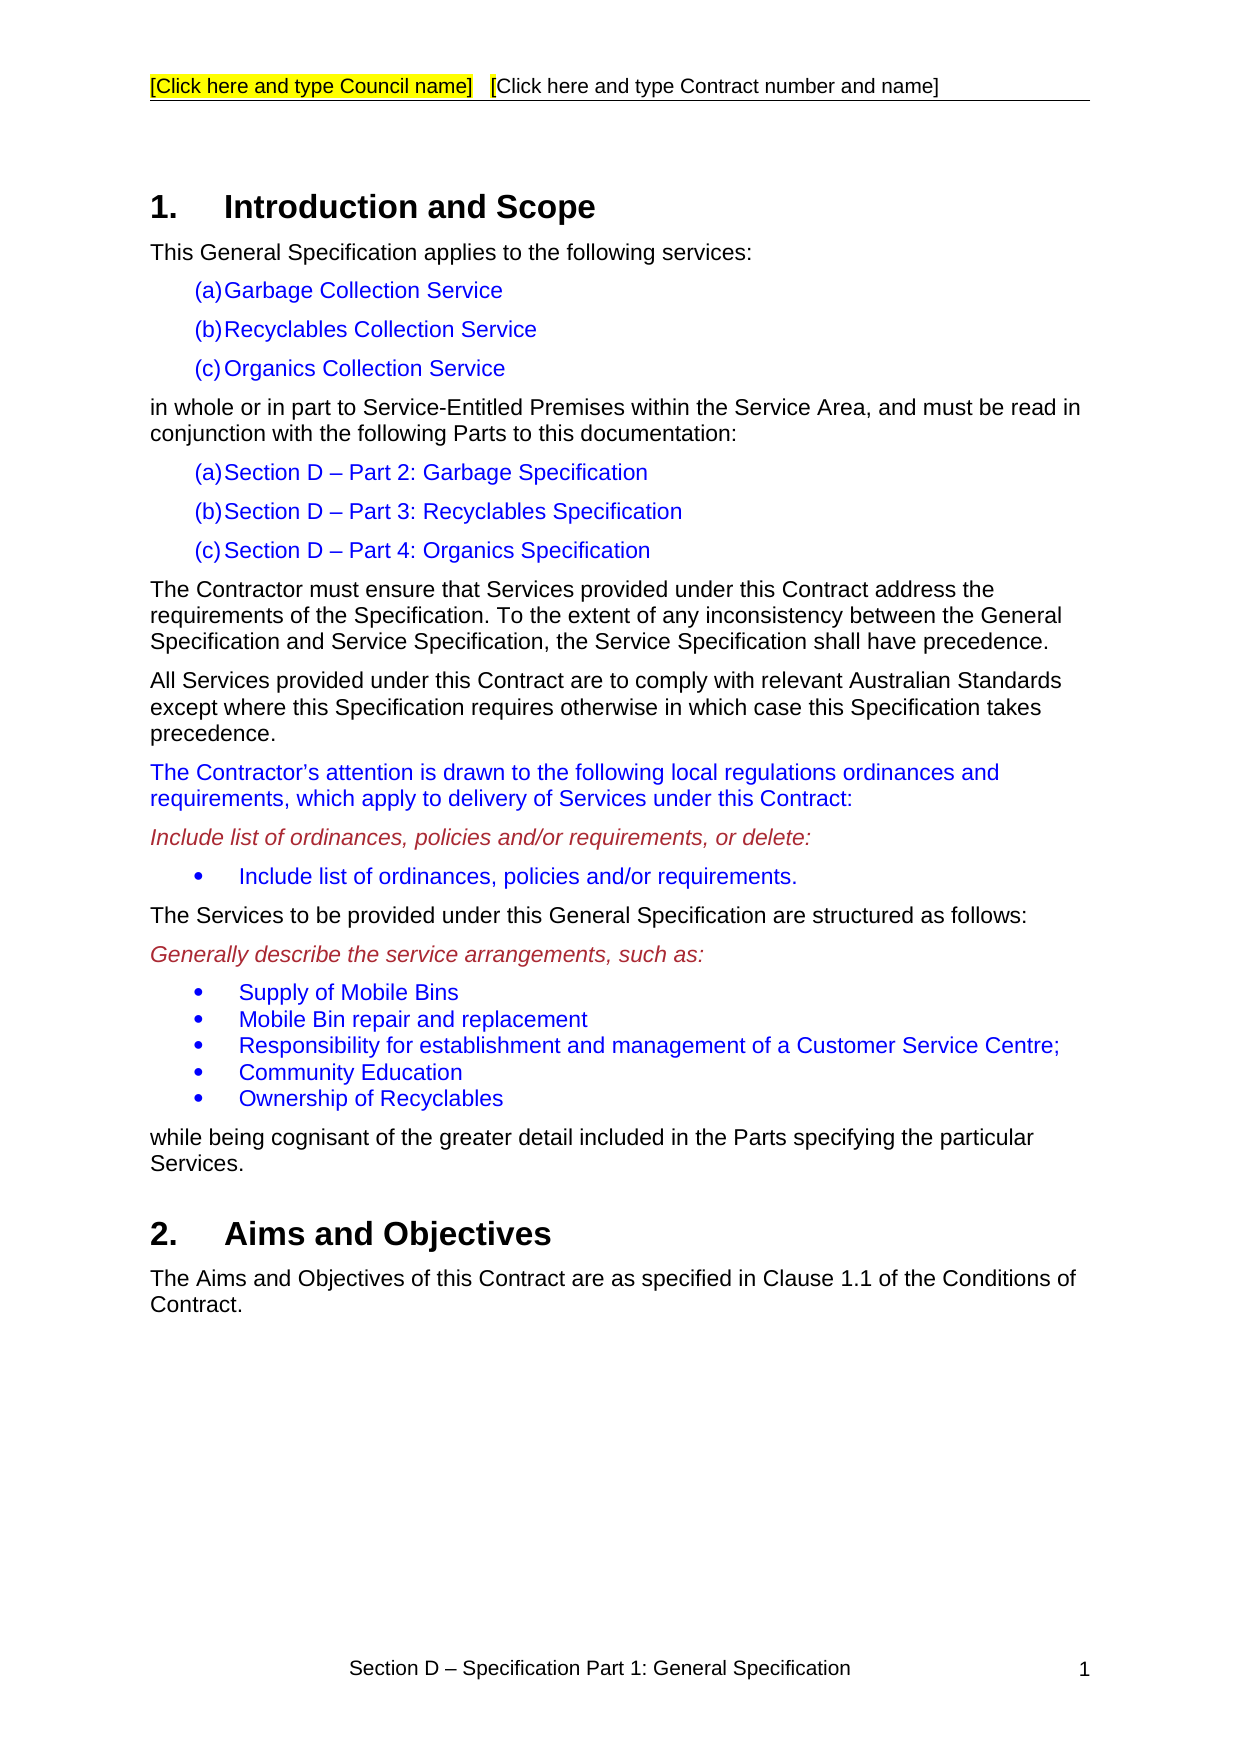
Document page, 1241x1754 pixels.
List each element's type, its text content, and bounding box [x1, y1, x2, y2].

list Section D – Part 4: Organics Specification [194, 537, 1090, 563]
text while being cognisant of the greater detail included in the Parts specifying the particular Services. [150, 1124, 1090, 1176]
list Garbage Collection Service [194, 277, 1090, 304]
text The Contractor’s attention is drawn to the following local regulations ordinances and requirements, which apply to delivery of Services under this Contract: [150, 759, 1090, 811]
text The Contractor must ensure that Services provided under this Contract address the requirements of the Specification. To the extent of any inconsistency between the General Specification and Service Specification, the Service Specification shall have precedence. [150, 576, 1090, 655]
subtitle Aims and Objectives [150, 1214, 1090, 1252]
text Generally describe the service arrangements, such as: [150, 941, 1090, 967]
text in whole or in part to Service-Entitled Premises within the Service Area, and must be read in conjunction with the following Parts to this documentation: [150, 394, 1090, 447]
list Mobile Bin repair and replacement [194, 1006, 1090, 1032]
list Section D – Part 2: Garbage Specification [194, 459, 1090, 485]
text The Services to be provided under this General Specification are structured as follows: [150, 902, 1090, 928]
list Include list of ordinances, policies and/or requirements. [194, 863, 1090, 889]
text All Services provided under this Contract are to comply with relevant Australian Standards except where this Specification requires otherwise in which case this Specification takes precedence. [150, 667, 1090, 746]
subtitle Introduction and Scope [150, 187, 1090, 226]
list Community Education [194, 1058, 1090, 1085]
list Section D – Part 3: Recyclables Specification [194, 498, 1090, 524]
text The Aims and Objectives of this Contract are as specified in Clause 1.1 of the Conditions of Contract. [150, 1265, 1090, 1317]
list Supply of Mobile Bins [194, 979, 1090, 1006]
list Responsibility for establishment and management of a Customer Service Centre; [194, 1032, 1090, 1058]
text This General Specification applies to the following services: [150, 238, 1090, 265]
text Include list of ordinances, policies and/or requirements, or delete: [150, 824, 1090, 850]
list Organics Collection Service [194, 355, 1090, 381]
list Ownership of Recyclables [194, 1085, 1090, 1111]
list Recyclables Collection Service [194, 316, 1090, 342]
